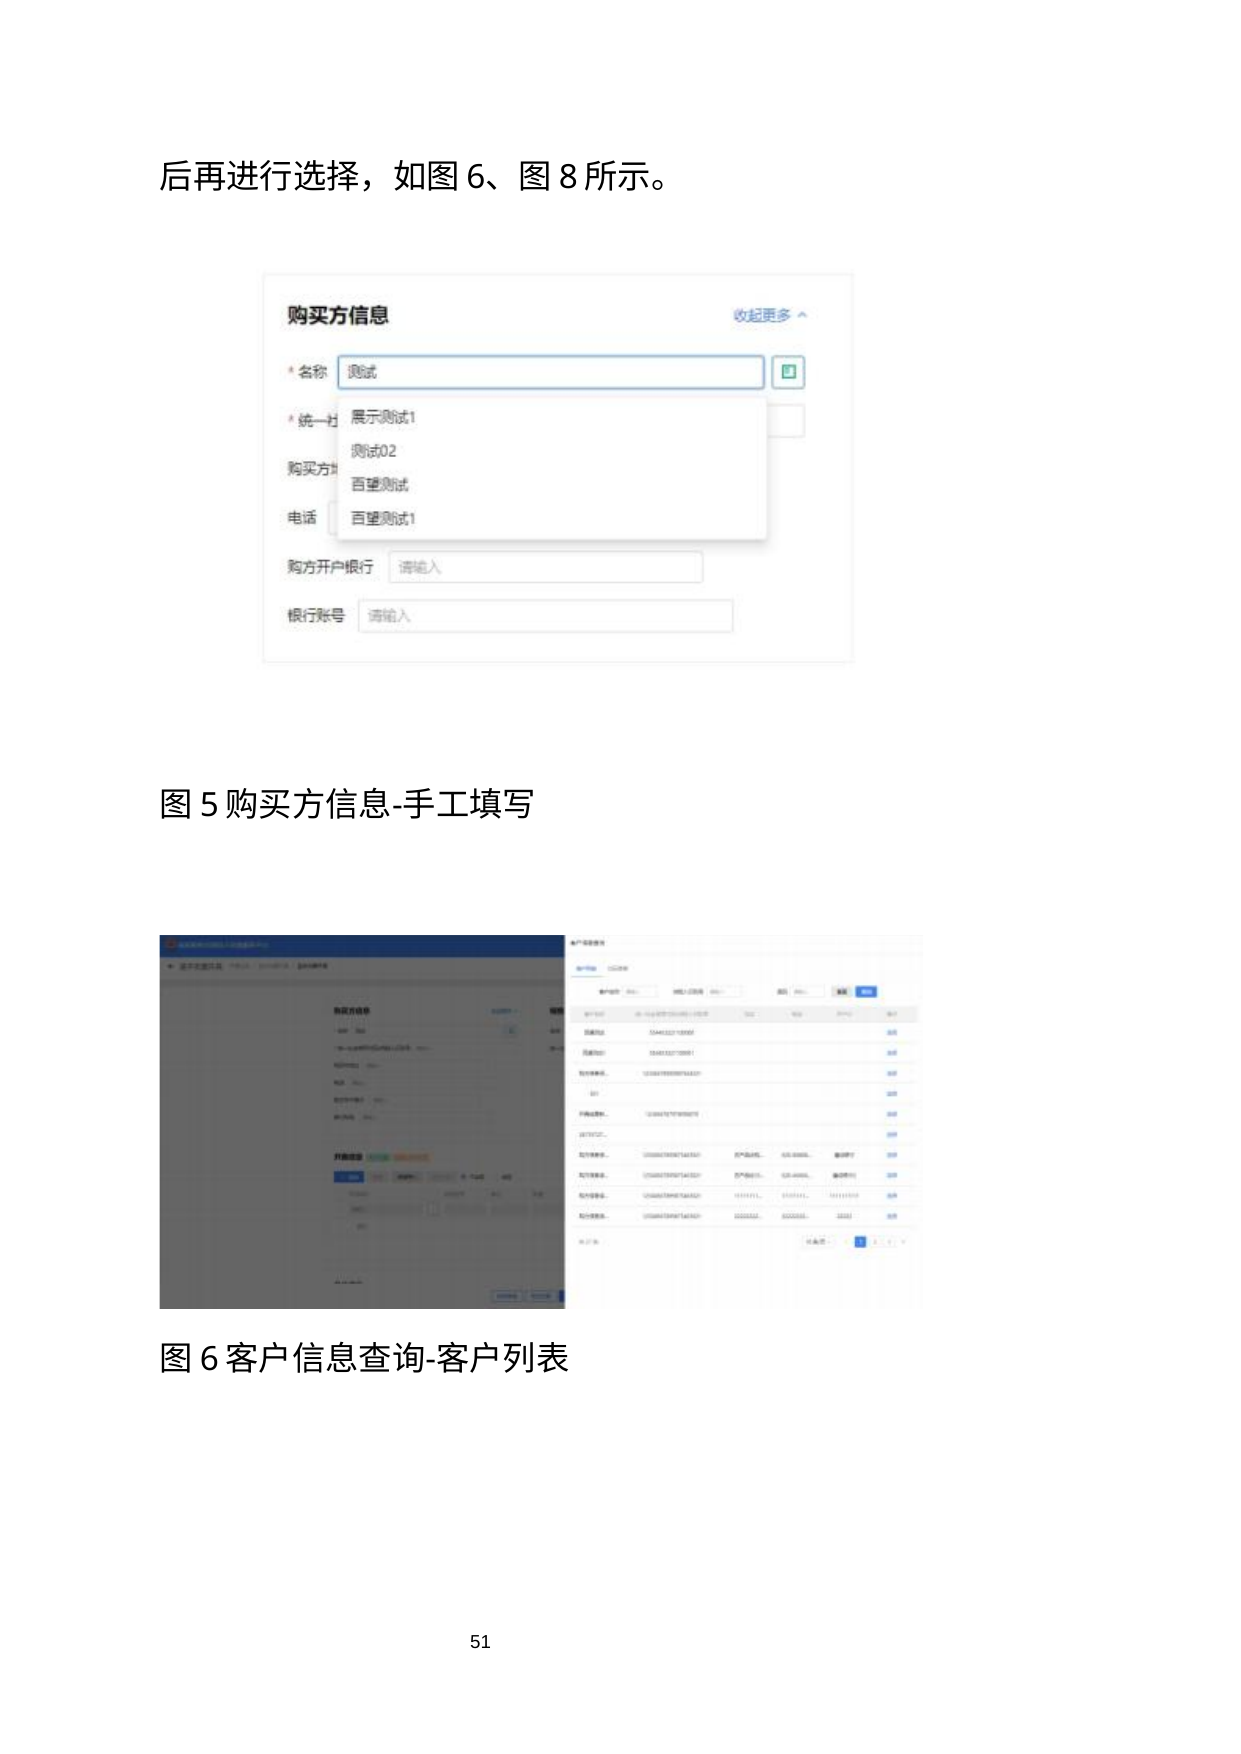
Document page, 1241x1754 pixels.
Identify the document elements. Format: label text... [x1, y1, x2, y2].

list 图5购买方信息-手工填写 [159, 778, 1081, 826]
picture [159, 935, 924, 1309]
picture [255, 257, 859, 671]
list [159, 150, 1081, 198]
list 图6客户信息查询-客户列表 [159, 1331, 1081, 1380]
